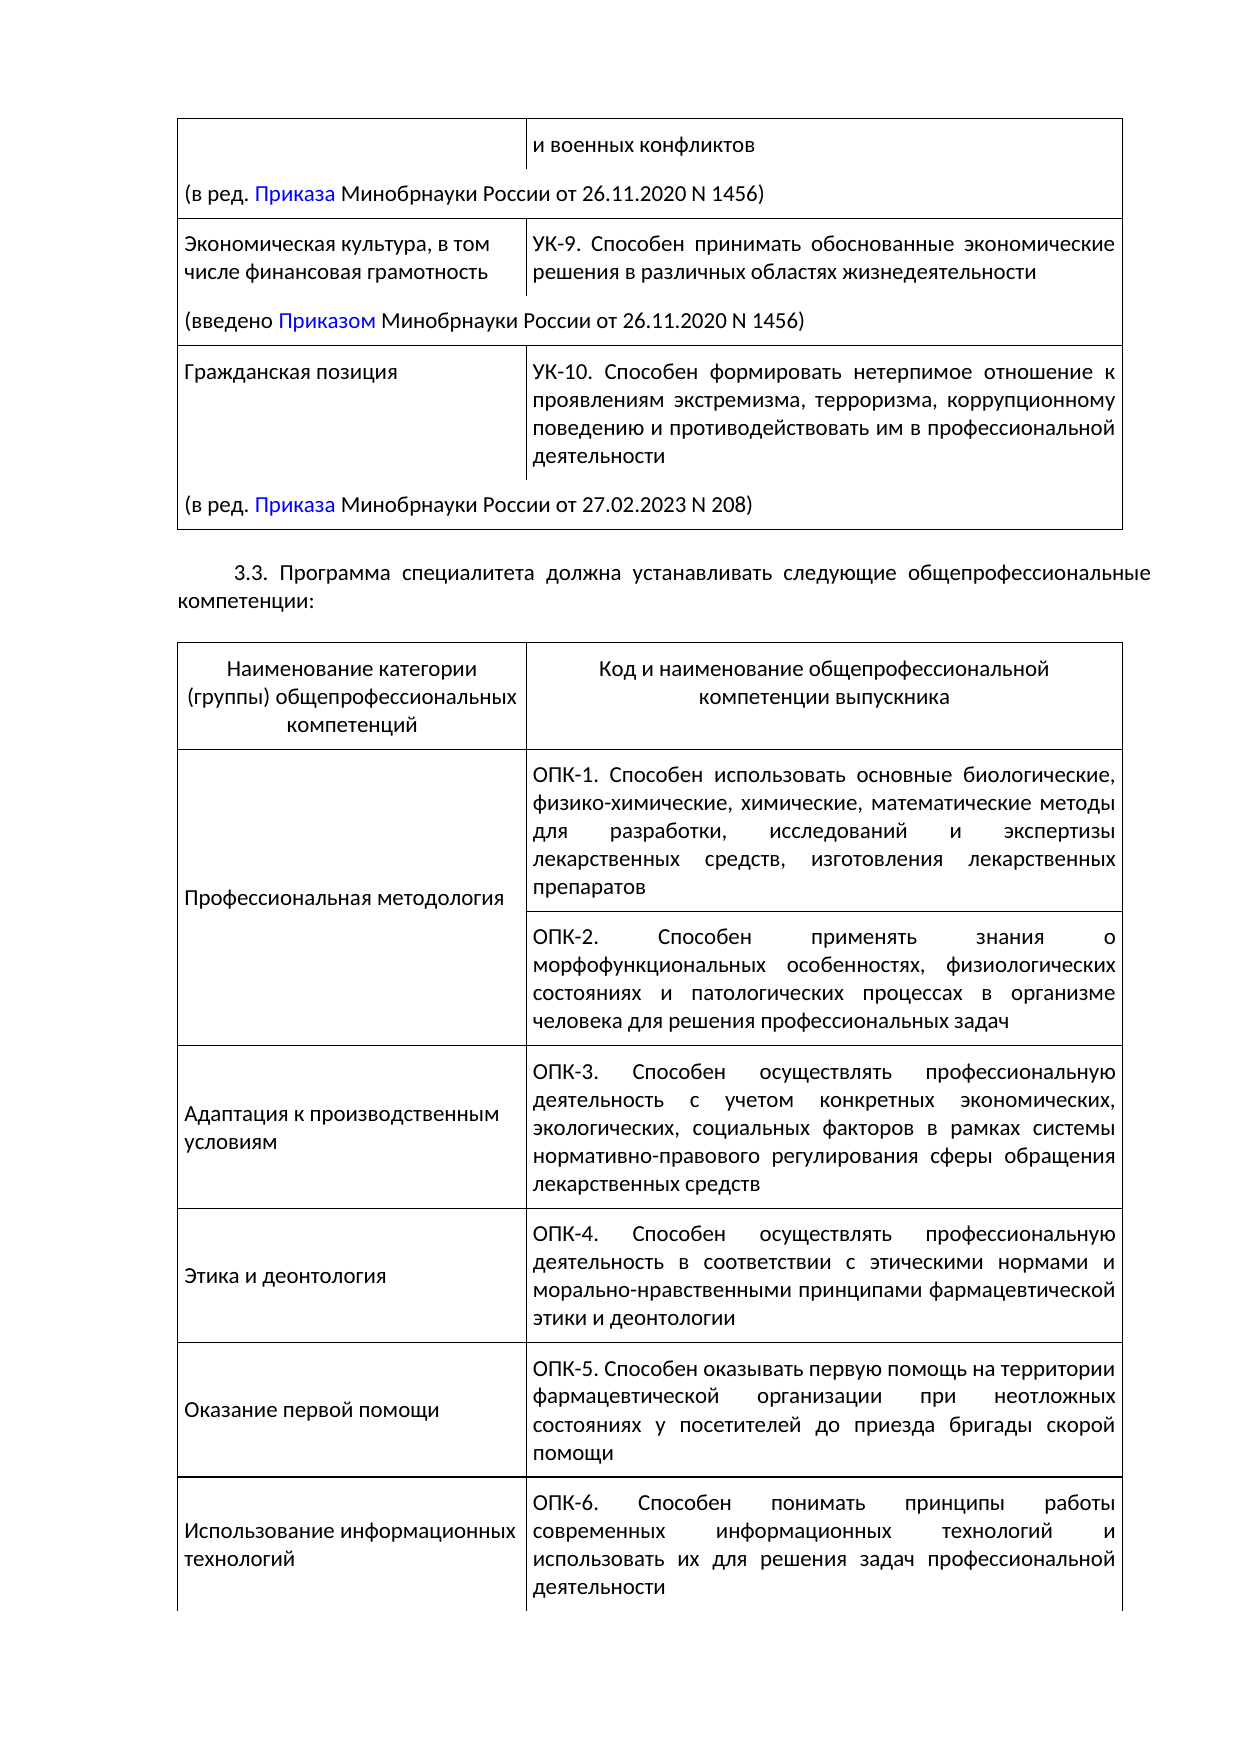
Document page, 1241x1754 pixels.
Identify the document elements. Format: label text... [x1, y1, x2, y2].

text 3.3. Программа специалитета должна устанавливать следующие общепрофессиональные компетенции: [177, 558, 1152, 614]
table_cell Гражданская позиция [178, 346, 526, 480]
table_cell ОПК-5. Способен оказывать первую помощь на территории фармацевтической организации при неотложных состояниях у посетителей до приезда бригады скорой помощи [527, 1343, 1122, 1476]
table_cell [178, 119, 526, 168]
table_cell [527, 119, 1122, 168]
table_cell ОПК-1. Способен использовать основные биологические, физико-химические, химические, математические методы для разработки, исследований и экспертизы лекарственных средств, изготовления лекарственных препаратов [527, 750, 1122, 911]
table_cell УК-10. Способен формировать нетерпимое отношение к проявлениям экстремизма, терроризма, коррупционному поведению и противодействовать им в профессиональной деятельности [527, 346, 1122, 480]
table_cell (в ред. Приказа Минобрнауки России от 27.02.2023 N 208) [178, 480, 1122, 529]
table_cell ОПК-4. Способен осуществлять профессиональную деятельность в соответствии с этическими нормами и морально-нравственными принципами фармацевтической этики и деонтологии [527, 1209, 1122, 1342]
table_cell (в ред. Приказа Минобрнауки России от 26.11.2020 N 1456) [178, 169, 1122, 218]
table_cell ОПК-2. Способен применять знания о морфофункциональных особенностях, физиологических состояниях и патологических процессах в организме человека для решения профессиональных задач [527, 912, 1122, 1045]
table_cell (введено Приказом Минобрнауки России от 26.11.2020 N 1456) [178, 296, 1122, 345]
table_cell УК-9. Способен принимать обоснованные экономические решения в различных областях жизнедеятельности [527, 219, 1122, 296]
table_cell ОПК-6. Способен понимать принципы работы современных информационных технологий и использовать их для решения задач профессиональной деятельности [527, 1478, 1122, 1611]
table_cell Экономическая культура, в том числе финансовая грамотность [178, 219, 526, 296]
table_cell Использование информационных технологий [178, 1478, 526, 1611]
table_cell ОПК-3. Способен осуществлять профессиональную деятельность с учетом конкретных экономических, экологических, социальных факторов в рамках системы нормативно-правового регулирования сферы обращения лекарственных средств [527, 1046, 1122, 1208]
table_cell Оказание первой помощи [178, 1343, 526, 1476]
table_cell Адаптация к производственным условиям [178, 1046, 526, 1208]
table_header Наименование категории (группы) общепрофессиональных компетенций [178, 643, 526, 748]
table_cell Этика и деонтология [178, 1209, 526, 1342]
table_cell Профессиональная методология [178, 750, 526, 1045]
table_header Код и наименование общепрофессиональной компетенции выпускника [527, 643, 1122, 748]
